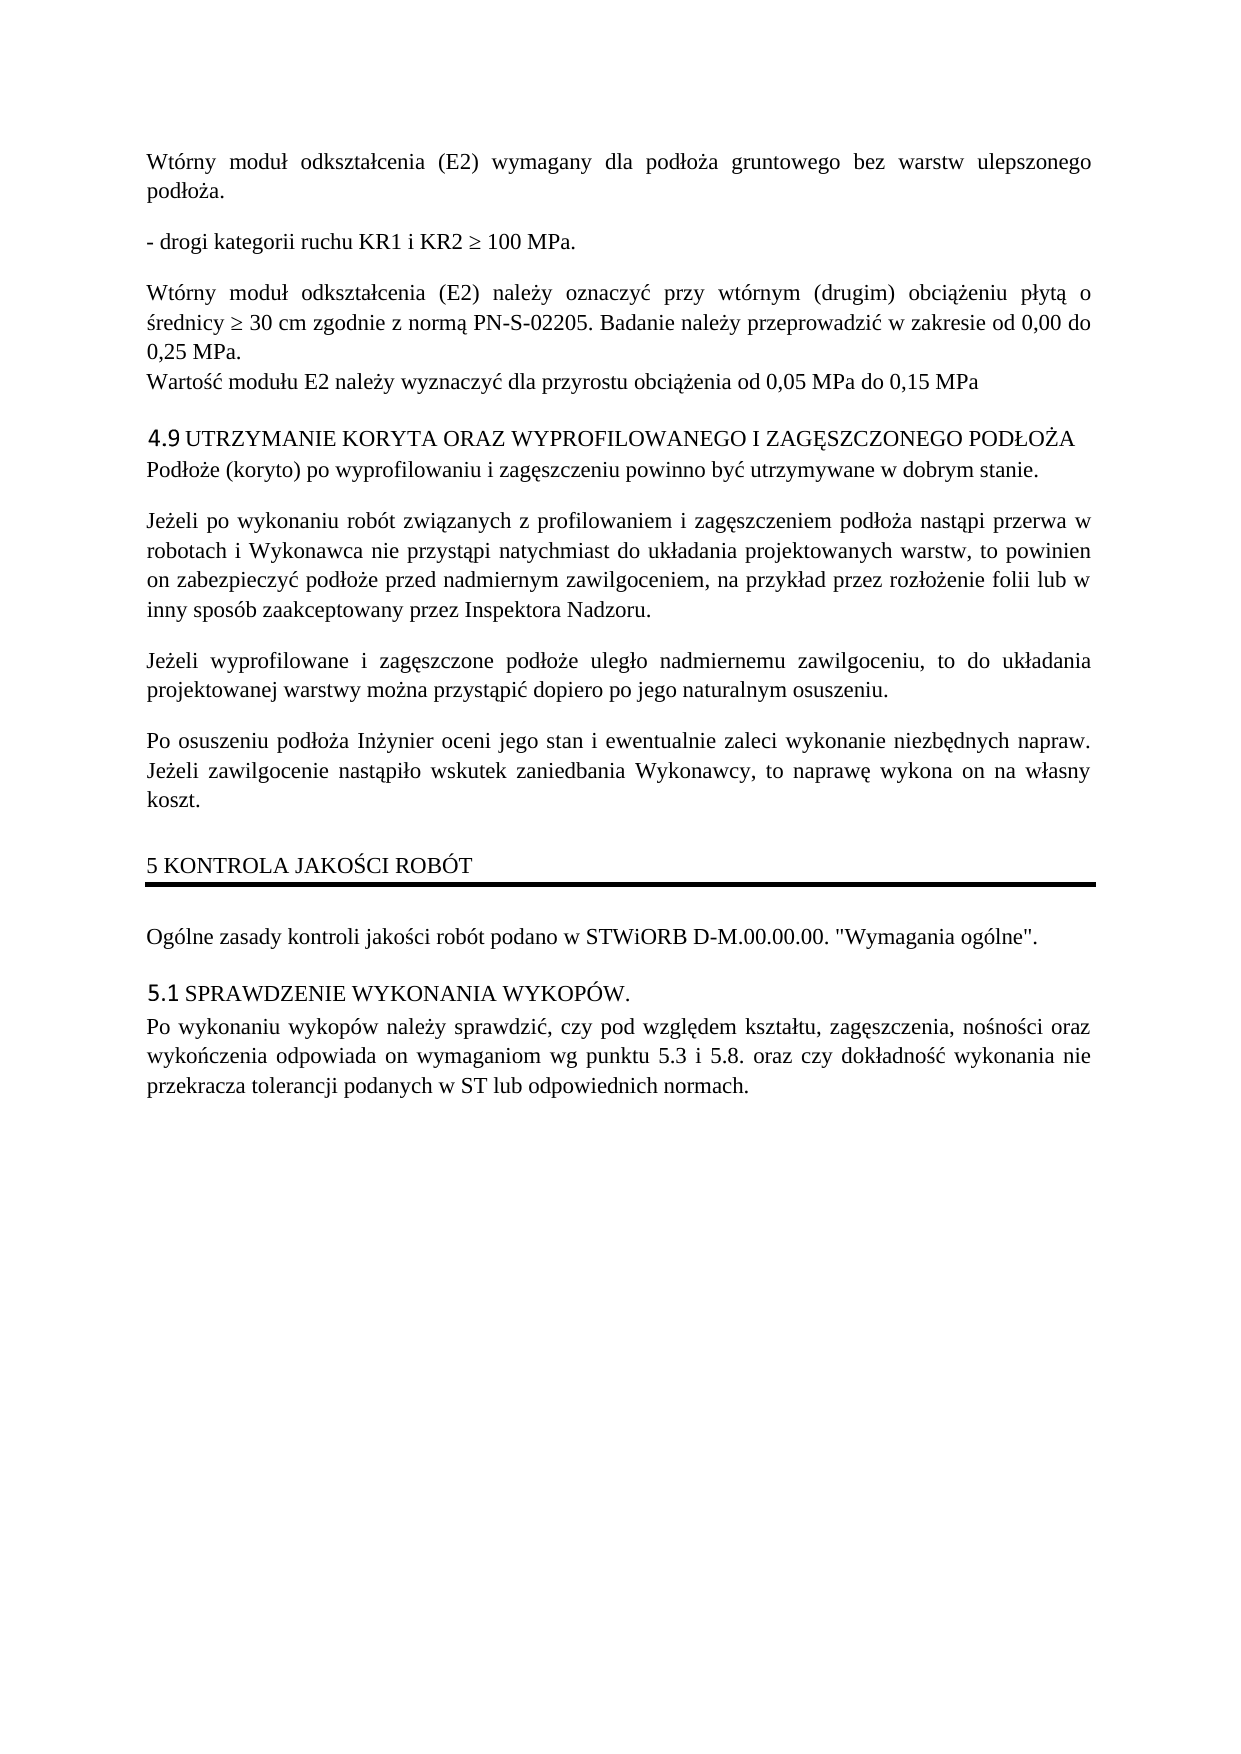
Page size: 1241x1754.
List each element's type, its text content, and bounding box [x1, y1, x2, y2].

text 5 KONTROLA JAKOŚCI ROBÓT [146, 852, 1092, 879]
text Wtórny moduł odkształcenia (E2) należy oznaczyć przy wtórnym (drugim) obciążeniu płytą o średnicy ≥ 30 cm zgodnie z normą PN-S-02205. Badanie należy przeprowadzić w zakresie od 0,00 do 0,25 MPa. [146, 279, 1092, 364]
picture [147, 428, 180, 447]
text Ogólne zasady kontroli jakości robót podano w STWiORB D-M.00.00.00. "Wymagania ogólne". [146, 923, 1092, 950]
text Jeżeli po wykonaniu robót związanych z profilowaniem i zagęszczeniem podłoża nastąpi przerwa w robotach i Wykonawca nie przystąpi natychmiast do układania projektowanych warstw, to powinien on zabezpieczyć podłoże przed nadmiernym zawilgoceniem, na przykład przez rozłożenie folii lub w inny sposób zaakceptowany przez Inspektora Nadzoru. [146, 507, 1092, 622]
text SPRAWDZENIE WYKONANIA WYKOPÓW. [147, 980, 1092, 1008]
subtitle UTRZYMANIE KORYTA ORAZ WYPROFILOWANEGO I ZAGĘSZCZONEGO PODŁOŻA [147, 425, 1092, 452]
text Po wykonaniu wykopów należy sprawdzić, czy pod względem kształtu, zagęszczenia, nośności oraz wykończenia odpowiada on wymaganiom wg punktu 5.3 i 5.8. oraz czy dokładność wykonania nie przekracza tolerancji podanych w ST lub odpowiednich normach. [146, 1013, 1092, 1099]
text Wtórny moduł odkształcenia (E2) wymagany dla podłoża gruntowego bez warstw ulepszonego podłoża. [146, 148, 1092, 204]
picture [147, 983, 179, 1002]
text Podłoże (koryto) po wyprofilowaniu i zagęszczeniu powinno być utrzymywane w dobrym stanie. [146, 456, 1092, 483]
text - drogi kategorii ruchu KR1 i KR2 ≥ 100 MPa. [146, 228, 1092, 254]
text Po osuszeniu podłoża Inżynier oceni jego stan i ewentualnie zaleci wykonanie niezbędnych napraw. Jeżeli zawilgocenie nastąpiło wskutek zaniedbania Wykonawcy, to naprawę wykona on na własny koszt. [146, 727, 1092, 813]
text Wartość modułu E2 należy wyznaczyć dla przyrostu obciążenia od 0,05 MPa do 0,15 MPa [146, 368, 1092, 395]
text Jeżeli wyprofilowane i zagęszczone podłoże uległo nadmiernemu zawilgoceniu, to do układania projektowanej warstwy można przystąpić dopiero po jego naturalnym osuszeniu. [146, 647, 1092, 703]
